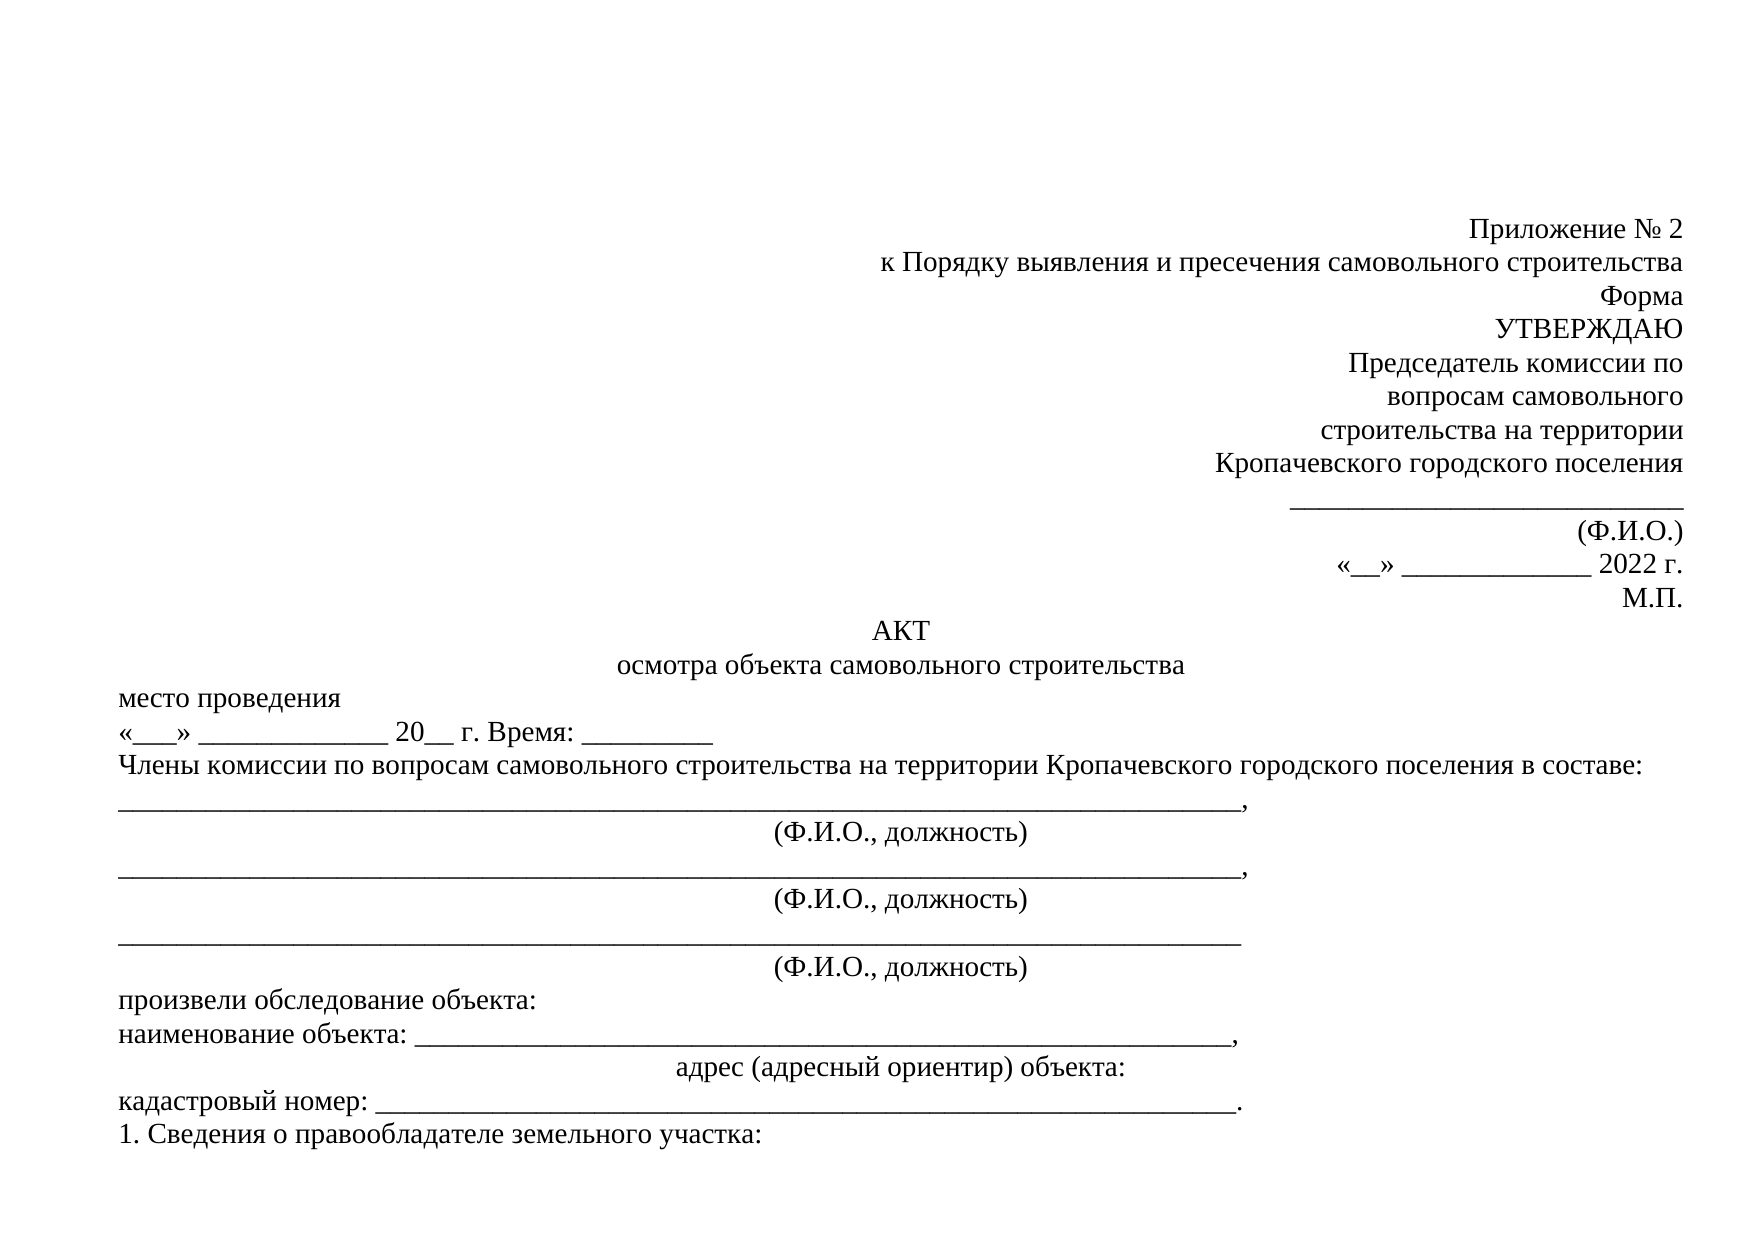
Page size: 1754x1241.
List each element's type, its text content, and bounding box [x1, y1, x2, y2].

text (Ф.И.О., должность) [118, 949, 1683, 982]
text Кропачевского городского поселения [118, 446, 1683, 479]
text наименование объекта: ________________________________________________________, [118, 1016, 1683, 1049]
text ___________________________ [118, 479, 1683, 513]
text место проведения [118, 680, 1683, 714]
text _____________________________________________________________________________, [118, 848, 1683, 882]
text (Ф.И.О., должность) [118, 814, 1683, 848]
text (Ф.И.О.) [118, 513, 1683, 546]
text «__» _____________ 2022 г. [118, 546, 1683, 580]
text Форма [118, 278, 1683, 311]
text кадастровый номер: ___________________________________________________________. [118, 1083, 1683, 1116]
text Председатель комиссии по [118, 345, 1683, 378]
text вопросам самовольного [118, 378, 1683, 412]
text «___» _____________ 20__ г. Время: _________ [118, 714, 1683, 747]
text Приложение № 2 [118, 211, 1683, 244]
text 1. Сведения о правообладателе земельного участка: [118, 1116, 1683, 1150]
text осмотра объекта самовольного строительства [118, 647, 1683, 680]
text строительства на территории [118, 412, 1683, 446]
text М.П. [118, 580, 1683, 613]
text Члены комиссии по вопросам самовольного строительства на территории Кропачевского городского поселения в составе: [118, 747, 1683, 781]
text _____________________________________________________________________________, [118, 781, 1683, 814]
text АКТ [118, 613, 1683, 647]
text произвели обследование объекта: [118, 982, 1683, 1016]
text _____________________________________________________________________________ [118, 915, 1683, 949]
text (Ф.И.О., должность) [118, 882, 1683, 915]
text адрес (адресный ориентир) объекта: [118, 1049, 1683, 1083]
text к Порядку выявления и пресечения самовольного строительства [118, 244, 1683, 278]
text УТВЕРЖДАЮ [118, 311, 1683, 345]
